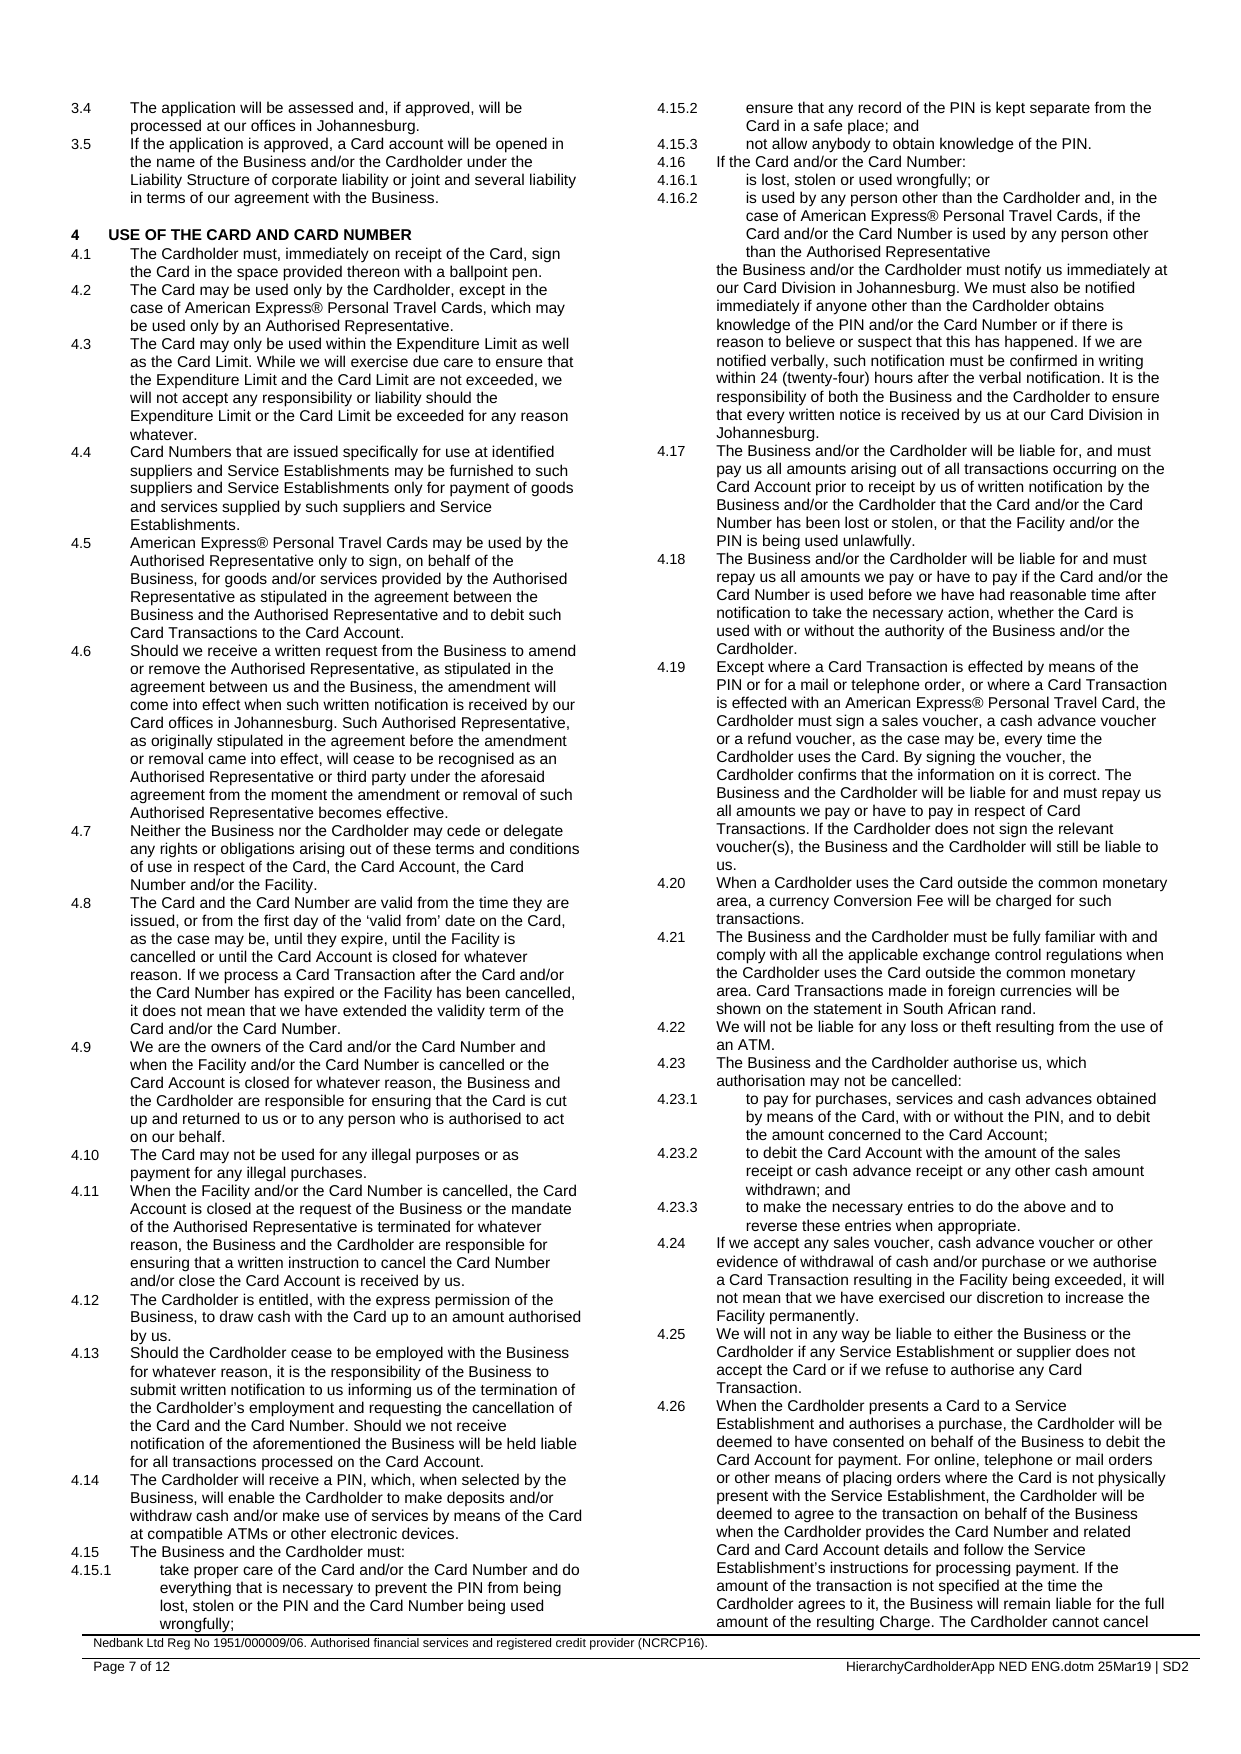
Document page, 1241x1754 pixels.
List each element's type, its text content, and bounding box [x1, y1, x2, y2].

list Should the Cardholder cease to be employed with the Business for whatever reason, it is the responsibility of the Business to submit written notification to us informing us of the termination of the Cardholder’s employment and requesting the cancellation of the Card and the Card Number. Should we not receive notification of the aforementioned the Business will be held liable for all transactions processed on the Card Account. [71, 1344, 583, 1470]
list The Cardholder will receive a PIN, which, when selected by the Business, will enable the Cardholder to make deposits and/or withdraw cash and/or make use of services by means of the Card at compatible ATMs or other electronic devices. [71, 1470, 583, 1542]
list When the Facility and/or the Card Number is cancelled, the Card Account is closed at the request of the Business or the mandate of the Authorised Representative is terminated for whatever reason, the Business and the Cardholder are responsible for ensuring that a written instruction to cancel the Card Number and/or close the Card Account is received by us. [71, 1182, 583, 1290]
list to debit the Card Account with the amount of the sales receipt or cash advance receipt or any other cash amount withdrawn; and [657, 1144, 1169, 1198]
list The Business and the Cardholder authorise us, which authorisation may not be cancelled: [657, 1054, 1169, 1090]
list If we accept any sales voucher, cash advance voucher or other evidence of withdrawal of cash and/or purchase or we authorise a Card Transaction resulting in the Facility being exceeded, it will not mean that we have exercised our discretion to increase the Facility permanently. [657, 1234, 1169, 1324]
list Except where a Card Transaction is effected by means of the PIN or for a mail or telephone order, or where a Card Transaction is effected with an American Express® Personal Travel Card, the Cardholder must sign a sales voucher, a cash advance voucher or a refund voucher, as the case may be, every time the Cardholder uses the Card. By signing the voucher, the Cardholder confirms that the information on it is correct. The Business and the Cardholder will be liable for and must repay us all amounts we pay or have to pay in respect of Card Transactions. If the Cardholder does not sign the relevant voucher(s), the Business and the Cardholder will still be liable to us. [657, 658, 1169, 874]
list take proper care of the Card and/or the Card Number and do everything that is necessary to prevent the PIN from being lost, stolen or the PIN and the Card Number being used wrongfully; [71, 1561, 583, 1633]
list USE OF THE CARD AND CARD NUMBER [71, 225, 583, 245]
list If the application is approved, a Card account will be opened in the name of the Business and/or the Cardholder under the Liability Structure of corporate liability or joint and several liability in terms of our agreement with the Business. [71, 135, 583, 207]
list We will not in any way be liable to either the Business or the Cardholder if any Service Establishment or supplier does not accept the Card or if we refuse to authorise any Card Transaction. [657, 1324, 1169, 1396]
list The Card may only be used within the Expenditure Limit as well as the Card Limit. While we will exercise due care to ensure that the Expenditure Limit and the Card Limit are not exceeded, we will not accept any responsibility or liability should the Expenditure Limit or the Card Limit be exceeded for any reason whatever. [71, 335, 583, 443]
list The Business and the Cardholder must be fully familiar with and comply with all the applicable exchange control regulations when the Cardholder uses the Card outside the common monetary area. Card Transactions made in foreign currencies will be shown on the statement in South African rand. [657, 928, 1169, 1018]
list is lost, stolen or used wrongfully; or [657, 171, 1169, 189]
list to make the necessary entries to do the above and to reverse these entries when appropriate. [657, 1198, 1169, 1234]
list Should we receive a written request from the Business to amend or remove the Authorised Representative, as stipulated in the agreement between us and the Business, the amendment will come into effect when such written notification is received by our Card offices in Johannesburg. Such Authorised Representative, as originally stipulated in the agreement before the amendment or removal came into effect, will cease to be recognised as an Authorised Representative or third party under the aforesaid agreement from the moment the amendment or removal of such Authorised Representative becomes effective. [71, 641, 583, 822]
list If the Card and/or the Card Number: [657, 153, 1169, 171]
list We are the owners of the Card and/or the Card Number and when the Facility and/or the Card Number is cancelled or the Card Account is closed for whatever reason, the Business and the Cardholder are responsible for ensuring that the Card is cut up and returned to us or to any person who is authorised to act on our behalf. [71, 1038, 583, 1146]
list The Business and/or the Cardholder will be liable for and must repay us all amounts we pay or have to pay if the Card and/or the Card Number is used before we have had reasonable time after notification to take the necessary action, whether the Card is used with or without the authority of the Business and/or the Cardholder. [657, 549, 1169, 658]
list not allow anybody to obtain knowledge of the PIN. [657, 135, 1169, 153]
list The Card may not be used for any illegal purposes or as payment for any illegal purchases. [71, 1146, 583, 1182]
list We will not be liable for any loss or theft resulting from the use of an ATM. [657, 1018, 1169, 1054]
list Card Numbers that are issued specifically for use at identified suppliers and Service Establishments may be furnished to such suppliers and Service Establishments only for payment of goods and services supplied by such suppliers and Service Establishments. [71, 443, 583, 533]
list the Business and/or the Cardholder must notify us immediately at our Card Division in Johannesburg. We must also be notified immediately if anyone other than the Cardholder obtains knowledge of the PIN and/or the Card Number or if there is reason to believe or suspect that this has happened. If we are notified verbally, such notification must be confirmed in writing within 24 (twenty-four) hours after the verbal notification. It is the responsibility of both the Business and the Cardholder to ensure that every written notice is received by us at our Card Division in Johannesburg. [716, 261, 1169, 441]
list The Card and the Card Number are valid from the time they are issued, or from the first day of the ‘valid from’ date on the Card, as the case may be, until they expire, until the Facility is cancelled or until the Card Account is closed for whatever reason. If we process a Card Transaction after the Card and/or the Card Number has expired or the Facility has been cancelled, it does not mean that we have extended the validity term of the Card and/or the Card Number. [71, 894, 583, 1038]
list The Card may be used only by the Cardholder, except in the case of American Express® Personal Travel Cards, which may be used only by an Authorised Representative. [71, 281, 583, 335]
list The Business and/or the Cardholder will be liable for, and must pay us all amounts arising out of all transactions occurring on the Card Account prior to receipt by us of written notification by the Business and/or the Cardholder that the Card and/or the Card Number has been lost or stolen, or that the Facility and/or the PIN is being used unlawfully. [657, 441, 1169, 549]
list Neither the Business nor the Cardholder may cede or delegate any rights or obligations arising out of these terms and conditions of use in respect of the Card, the Card Account, the Card Number and/or the Facility. [71, 822, 583, 894]
list The Business and the Cardholder must: [71, 1542, 583, 1561]
list to pay for purchases, services and cash advances obtained by means of the Card, with or without the PIN, and to debit the amount concerned to the Card Account; [657, 1090, 1169, 1144]
list When a Cardholder uses the Card outside the common monetary area, a currency Conversion Fee will be charged for such transactions. [657, 874, 1169, 928]
list ensure that any record of the PIN is kept separate from the Card in a safe place; and [657, 99, 1169, 135]
list The Cardholder is entitled, with the express permission of the Business, to draw cash with the Card up to an amount authorised by us. [71, 1290, 583, 1344]
list The Cardholder must, immediately on receipt of the Card, sign the Card in the space provided thereon with a ballpoint pen. [71, 245, 583, 281]
list The application will be assessed and, if approved, will be processed at our offices in Johannesburg. [71, 99, 583, 135]
list is used by any person other than the Cardholder and, in the case of American Express® Personal Travel Cards, if the Card and/or the Card Number is used by any person other than the Authorised Representative [657, 189, 1169, 261]
list American Express® Personal Travel Cards may be used by the Authorised Representative only to sign, on behalf of the Business, for goods and/or services provided by the Authorised Representative as stipulated in the agreement between the Business and the Authorised Representative and to debit such Card Transactions to the Card Account. [71, 533, 583, 641]
